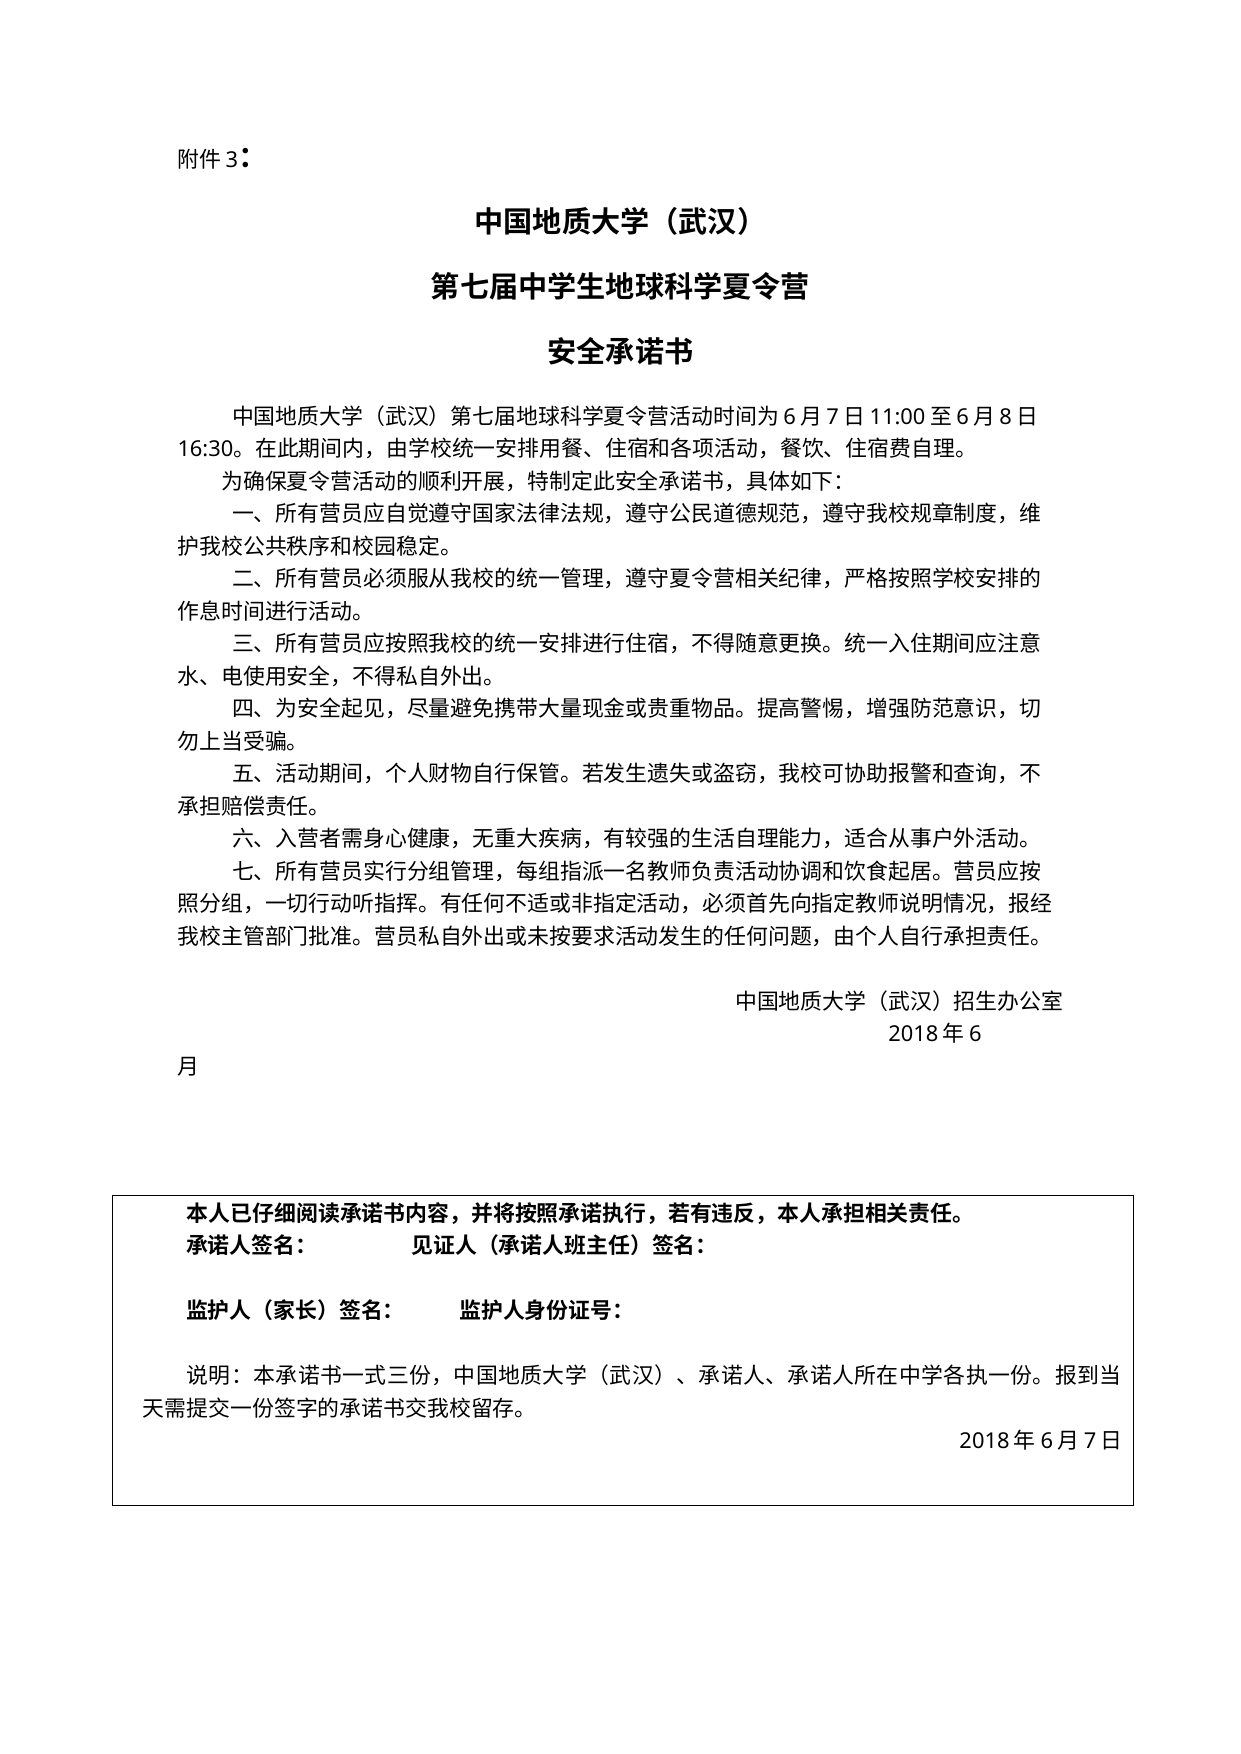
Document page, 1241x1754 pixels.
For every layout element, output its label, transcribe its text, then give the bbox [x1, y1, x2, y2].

text 为确保夏令营活动的顺利开展，特制定此安全承诺书，具体如下： [177, 463, 1063, 496]
text 2018年6月 [177, 1016, 1004, 1081]
text 中国地质大学（武汉） [177, 187, 1063, 252]
table_header 本人已仔细阅读承诺书内容，并将按照承诺执行，若有违反，本人承担相关责任。 承诺人签名： 见证人（承诺人班主任）签名： 监护人（家长）签名： 监护人身份证号： 说明：本承诺书一式三份，中国地质大学（武汉）、承诺人、承诺人所在中学各执一份。报到当天需提交一份签字的承诺书交我校留存。 2018年 6月7日 [113, 1196, 1133, 1505]
text 六、入营者需身心健康，无重大疾病，有较强的生活自理能力，适合从事户外活动。 [177, 821, 1063, 853]
text 七、所有营员实行分组管理，每组指派一名教师负责活动协调和饮食起居。营员应按照分组，一切行动听指挥。有任何不适或非指定活动，必须首先向指定教师说明情况，报经我校主管部门批准。营员私自外出或未按要求活动发生的任何问题，由个人自行承担责任。 [177, 853, 1063, 951]
text 安全承诺书 [177, 317, 1063, 382]
text 一、所有营员应自觉遵守国家法律法规，遵守公民道德规范，遵守我校规章制度，维护我校公共秩序和校园稳定。 [177, 496, 1063, 561]
text 二、所有营员必须服从我校的统一管理，遵守夏令营相关纪律，严格按照学校安排的作息时间进行活动。 [177, 561, 1063, 626]
text 附件3： [177, 122, 1063, 187]
text 中国地质大学（武汉）招生办公室 [177, 983, 1063, 1016]
text 四、为安全起见，尽量避免携带大量现金或贵重物品。提高警惕，增强防范意识，切勿上当受骗。 [177, 691, 1063, 756]
text 中国地质大学（武汉）第七届地球科学夏令营活动时间为6月7日11:00至6月8日16:30。在此期间内，由学校统一安排用餐、住宿和各项活动，餐饮、住宿费自理。 [177, 398, 1063, 463]
text 第七届中学生地球科学夏令营 [177, 252, 1063, 317]
text 三、所有营员应按照我校的统一安排进行住宿，不得随意更换。统一入住期间应注意水、电使用安全，不得私自外出。 [177, 626, 1063, 691]
text 五、活动期间，个人财物自行保管。若发生遗失或盗窃，我校可协助报警和查询，不承担赔偿责任。 [177, 756, 1063, 821]
